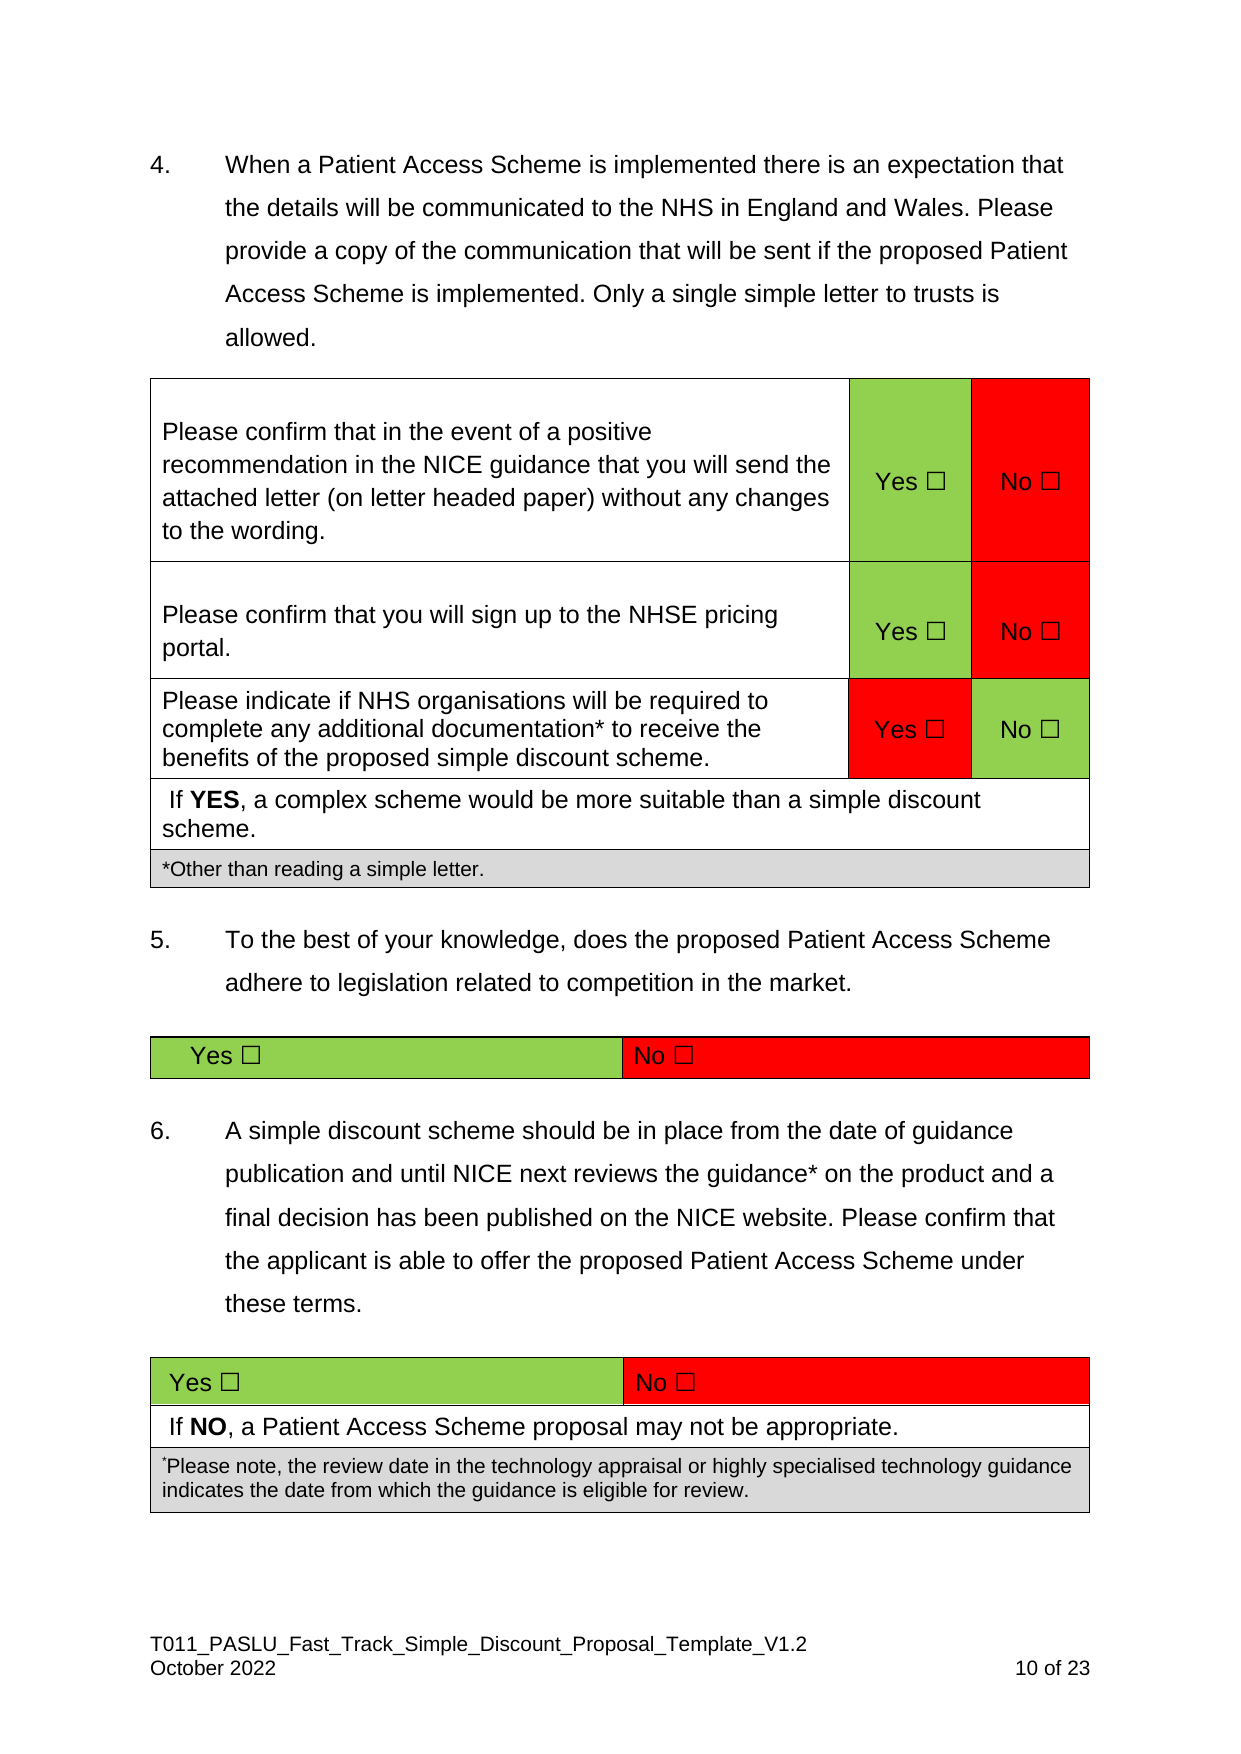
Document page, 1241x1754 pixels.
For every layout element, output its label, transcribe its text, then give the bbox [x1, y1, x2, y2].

list A simple discount scheme should be in place from the date of guidance publication and until next reviews the guidance* on the product and a final decision has been published on the website. Please confirm that the applicant is able to offer the proposed Patient Access Scheme under these terms. [150, 1116, 1090, 1318]
table_cell If NO, a Patient Access Scheme proposal may not be appropriate. [151, 1406, 1089, 1447]
table_cell No [972, 562, 1089, 678]
table_header No [972, 679, 1089, 778]
table_header No [972, 379, 1089, 561]
table_header Yes [151, 1358, 623, 1404]
table_cell *Please note, the review date in the technology appraisal or highly specialised technology guidance indicates the date from which the guidance is eligible for review. [151, 1448, 1089, 1512]
table_cell *Other than reading a simple letter. [151, 850, 1089, 887]
table_cell Please confirm that you will sign up to the NHSE pricing portal. [151, 562, 849, 678]
table_header No [623, 1038, 1089, 1078]
list To the best of your knowledge, does the proposed Patient Access Scheme adhere to legislation related to competition in the market. [150, 925, 1090, 997]
table_cell Yes [850, 562, 971, 678]
table_header No [624, 1358, 1089, 1404]
table_cell If YES, a complex scheme would be more suitable than a simple discount scheme. [151, 779, 1089, 849]
list When a Patient Access Scheme is implemented there is an expectation that the details will be communicated to the NHS in England and Wales. Please provide a copy of the communication that will be sent if the proposed Patient Access Scheme is implemented. Only a single simple letter to trusts is allowed. [150, 150, 1090, 351]
table_header Yes [151, 1038, 622, 1078]
table_header Yes [850, 379, 971, 561]
table_header Please confirm that in the event of a positive recommendation in the NICE guidance that you will send the attached letter (on letter headed paper) without any changes to the wording. [151, 379, 849, 561]
table_header Yes [849, 679, 971, 778]
table_header Please indicate if NHS organisations will be required to complete any additional documentation* to receive the benefits of the proposed simple discount scheme. [151, 679, 848, 778]
